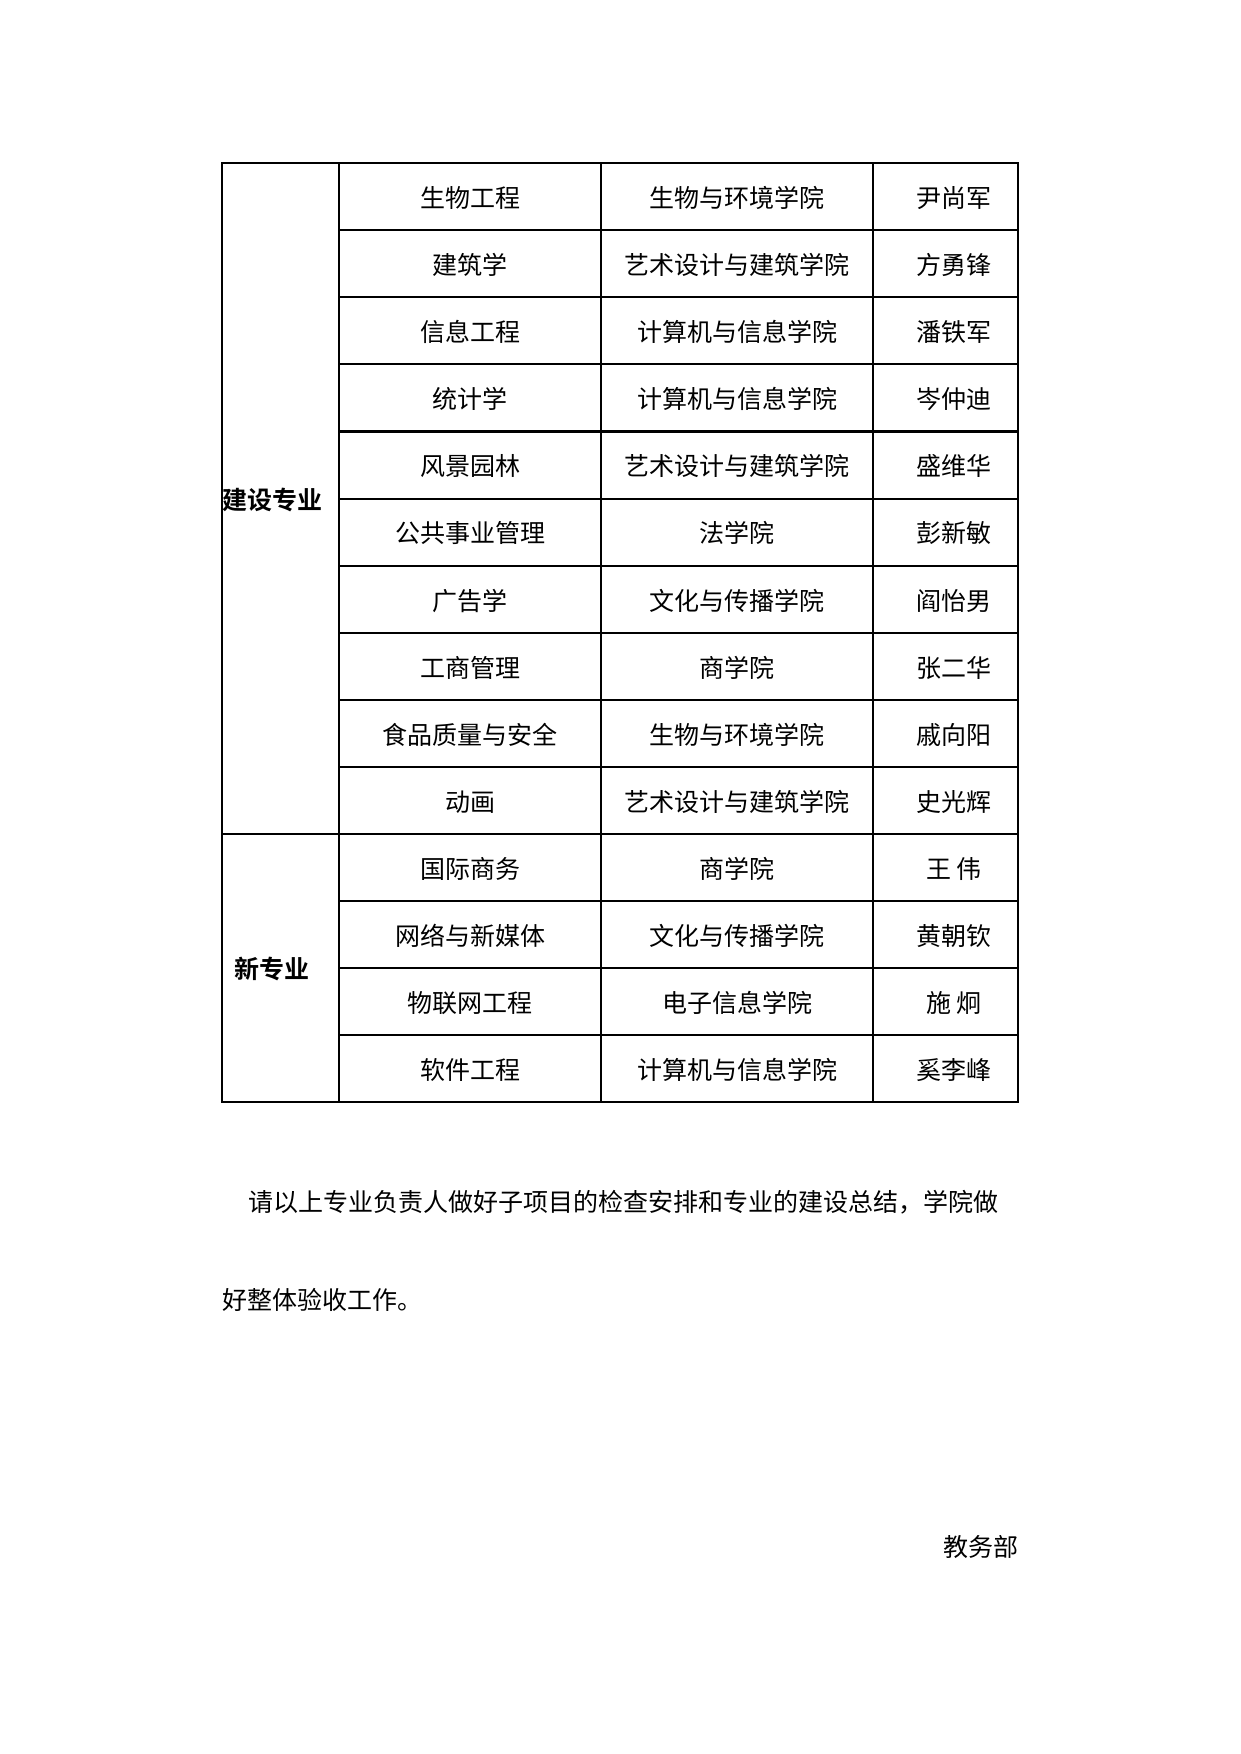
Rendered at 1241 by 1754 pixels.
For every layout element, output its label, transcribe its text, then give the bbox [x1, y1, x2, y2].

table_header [223, 164, 338, 833]
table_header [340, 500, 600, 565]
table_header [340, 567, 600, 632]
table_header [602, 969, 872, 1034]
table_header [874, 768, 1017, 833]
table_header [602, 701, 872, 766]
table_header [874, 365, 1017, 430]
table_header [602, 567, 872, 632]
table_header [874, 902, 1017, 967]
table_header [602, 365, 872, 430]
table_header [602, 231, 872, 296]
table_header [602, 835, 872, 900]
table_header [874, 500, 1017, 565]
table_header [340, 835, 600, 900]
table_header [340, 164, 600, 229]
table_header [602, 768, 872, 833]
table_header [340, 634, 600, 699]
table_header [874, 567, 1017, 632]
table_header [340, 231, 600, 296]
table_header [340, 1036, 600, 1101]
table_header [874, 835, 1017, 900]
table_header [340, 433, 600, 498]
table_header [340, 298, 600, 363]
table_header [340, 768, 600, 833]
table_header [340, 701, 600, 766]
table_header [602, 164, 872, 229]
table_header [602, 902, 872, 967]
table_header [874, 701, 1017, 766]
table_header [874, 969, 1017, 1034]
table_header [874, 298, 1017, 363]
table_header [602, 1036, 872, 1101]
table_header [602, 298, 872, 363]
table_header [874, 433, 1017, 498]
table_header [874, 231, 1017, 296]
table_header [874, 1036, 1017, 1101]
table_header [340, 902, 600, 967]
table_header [222, 1103, 1018, 1590]
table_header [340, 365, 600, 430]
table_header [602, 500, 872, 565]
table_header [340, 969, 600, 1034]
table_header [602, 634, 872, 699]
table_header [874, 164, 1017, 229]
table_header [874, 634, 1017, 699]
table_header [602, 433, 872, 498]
